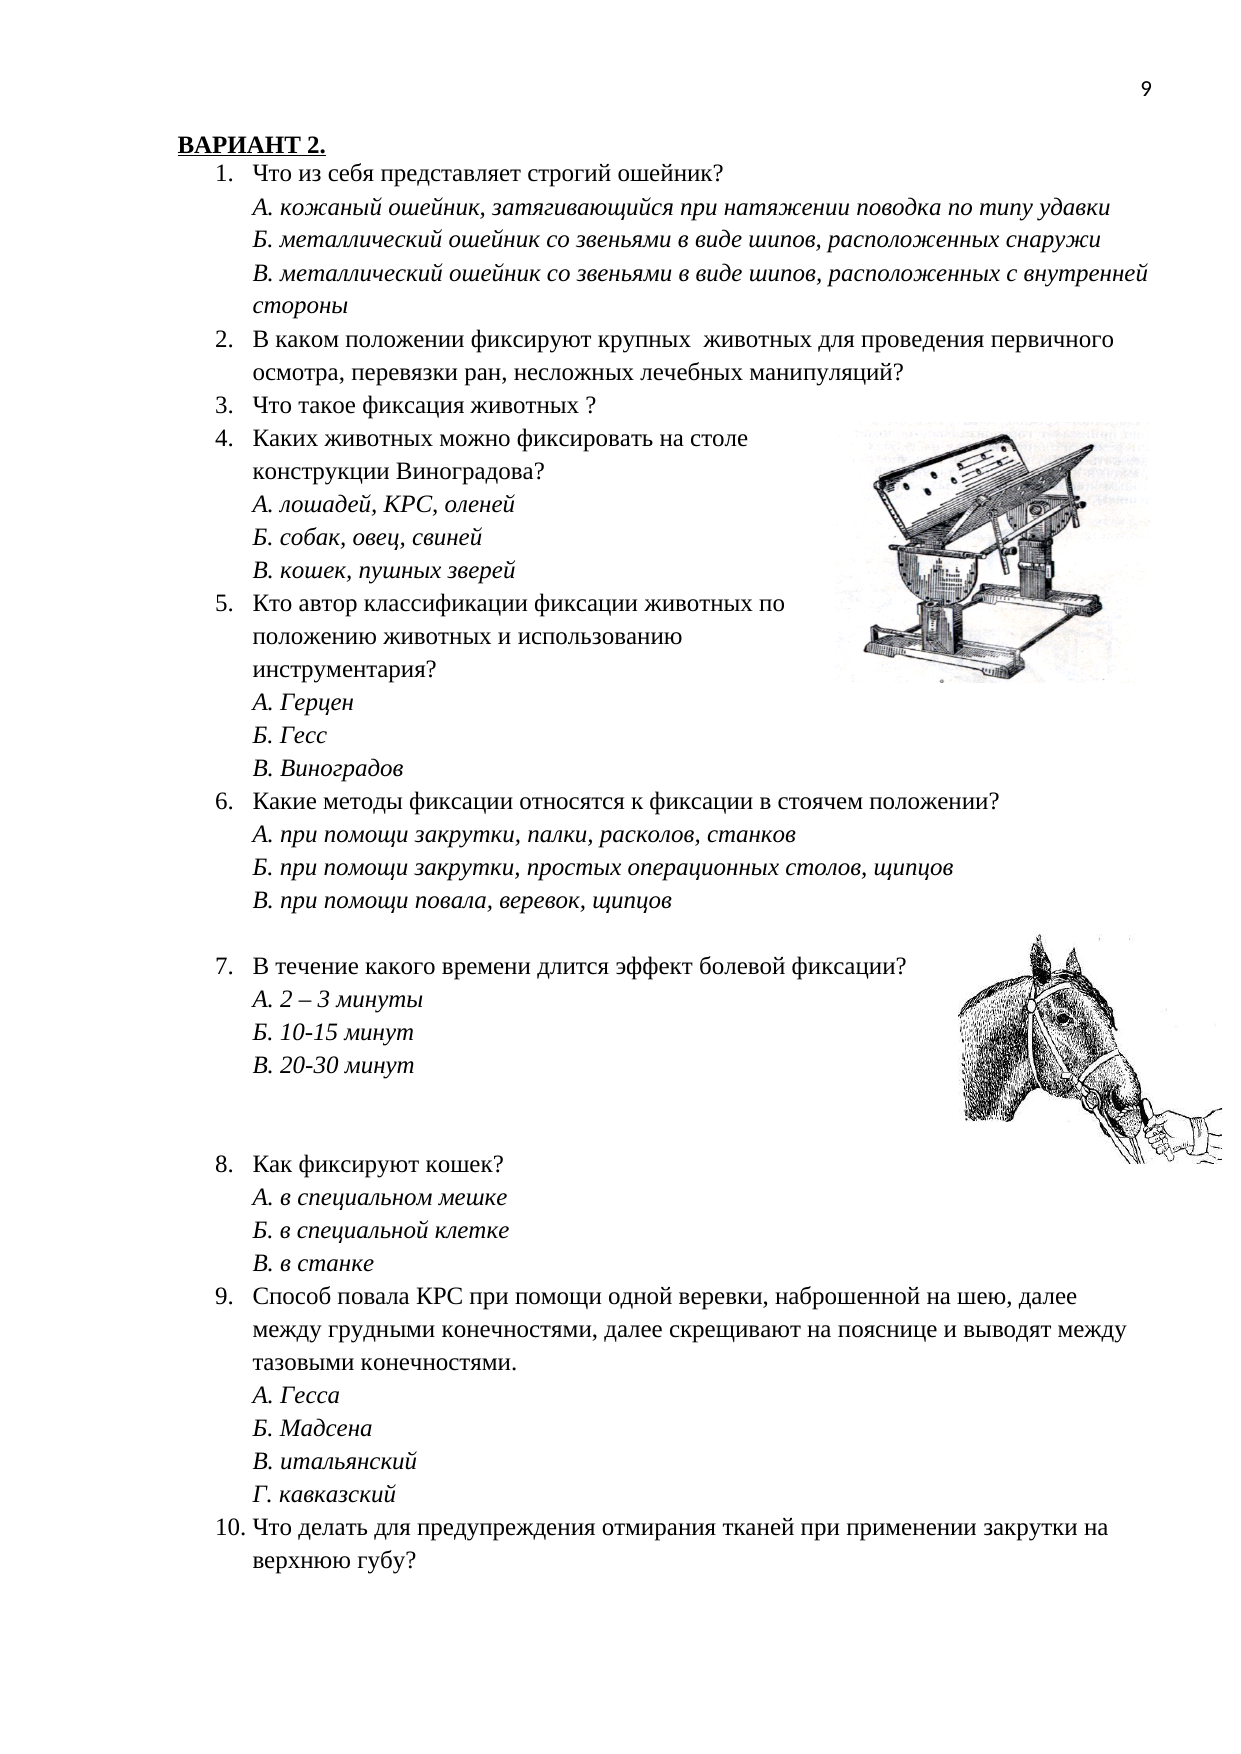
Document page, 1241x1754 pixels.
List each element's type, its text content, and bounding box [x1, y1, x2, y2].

list Кто автор классификации фиксации животных по положению животных и использованию инструментария? [215, 588, 1152, 683]
list Что такое фиксация животных ? [215, 390, 1152, 418]
list В. в станке [252, 1248, 1152, 1277]
list Б. в специальной клетке [252, 1215, 1152, 1244]
list А. при помощи закрутки, палки, расколов, станков [252, 819, 1152, 848]
list Какие методы фиксации относятся к фиксации в стоячем положении? [215, 786, 1152, 815]
list Б. собак, овец, свиней [252, 522, 834, 551]
list Б. Мадсена [252, 1413, 1152, 1442]
list Как фиксируют кошек? [215, 1149, 1152, 1178]
list А. в специальном мешке [252, 1182, 1152, 1211]
list Б. 10-15 минут [252, 1017, 1152, 1046]
list Что из себя представляет строгий ошейник? [215, 158, 1152, 187]
list В течение какого времени длится эффект болевой фиксации? [215, 951, 1152, 980]
list Б. при помощи закрутки, простых операционных столов, щипцов [252, 852, 1152, 881]
list В каком положении фиксируют крупных животных для проведения первичного осмотра, перевязки ран, несложных лечебных манипуляций? [215, 324, 1152, 385]
list Что делать для предупреждения отмирания тканей при применении закрутки на верхнюю губу? [215, 1512, 1152, 1574]
list Г. кавказский [252, 1479, 1152, 1508]
list Б. металлический ошейник со звеньями в виде шипов, расположенных снаружи [252, 224, 1152, 253]
text ВАРИАНТ 2. [177, 130, 1152, 158]
list В. металлический ошейник со звеньями в виде шипов, расположенных с внутренней стороны [252, 258, 1152, 319]
list В. кошек, пушных зверей [252, 555, 834, 583]
picture [834, 422, 1151, 681]
list А. кожаный ошейник, затягивающийся при натяжении поводка по типу удавки [252, 192, 1152, 220]
list А. Герцен [252, 687, 1152, 716]
list Способ повала КРС при помощи одной веревки, наброшенной на шею, далее между грудными конечностями, далее скрещивают на пояснице и выводят между тазовыми конечностями. [215, 1281, 1152, 1376]
list В. при помощи повала, веревок, щипцов [252, 885, 1152, 914]
list Б. Гесс [252, 720, 1152, 749]
list Каких животных можно фиксировать на столе конструкции Виноградова? [215, 423, 834, 484]
list В. Виноградов [252, 753, 1152, 782]
list А. 2 – 3 минуты [252, 984, 1152, 1013]
list В. итальянский [252, 1446, 1152, 1475]
list А. лошадей, КРС, оленей [252, 489, 834, 517]
list В. 20-30 минут [252, 1050, 1152, 1079]
list А. Гесса [252, 1380, 1152, 1409]
